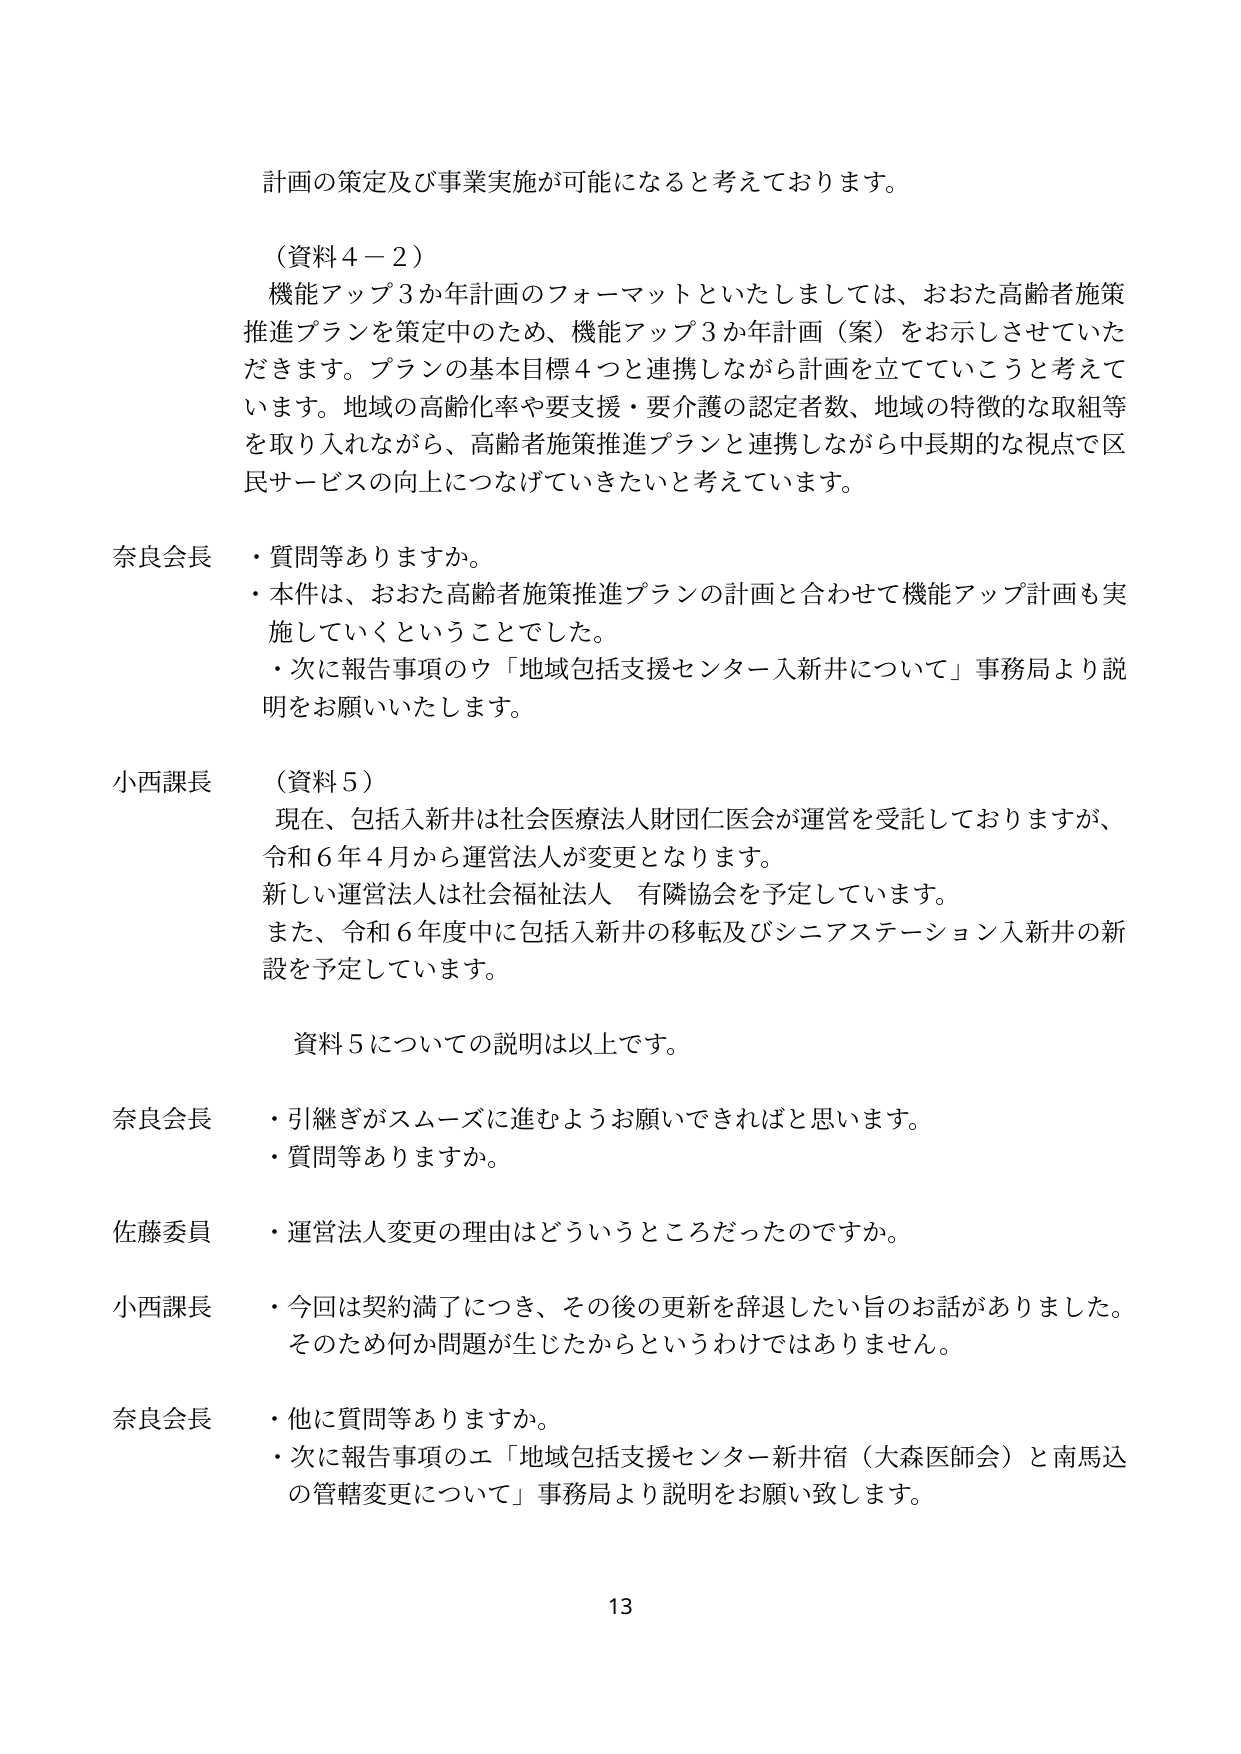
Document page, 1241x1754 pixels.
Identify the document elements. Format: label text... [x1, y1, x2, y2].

text 資料５についての説明は以上です。 [244, 1024, 1128, 1062]
text ・次に報告事項のウ「地域包括支援センター入新井について」事務局より説明をお願いいたします。 [112, 649, 1128, 724]
text 新しい運営法人は社会福祉法人 有隣協会を予定しています。 [112, 874, 1128, 912]
text 小西課長 （資料５） [112, 762, 1128, 799]
text ・次に報告事項のエ「地域包括支援センター新井宿（大森医師会）と南馬込の管轄変更について」事務局より説明をお願い致します。 [112, 1437, 1128, 1512]
text 佐藤委員 ・運営法人変更の理由はどういうところだったのですか。 [112, 1212, 1128, 1249]
text また、令和６年度中に包括入新井の移転及びシニアステーション入新井の新設を予定しています。 [112, 912, 1128, 987]
text 機能アップ３か年計画のフォーマットといたしましては、おおた高齢者施策推進プランを策定中のため、機能アップ３か年計画（案）をお示しさせていただきます。プランの基本目標４つと連携しながら計画を立てていこうと考えています。地域の高齢化率や要支援・要介護の認定者数、地域の特徴的な取組等を取り入れながら、高齢者施策推進プランと連携しながら中長期的な視点で区民サービスの向上につなげていきたいと考えています。 [244, 274, 1128, 499]
text 奈良会長 ・他に質問等ありますか。 [112, 1399, 1128, 1437]
text 奈良会長 ・質問等ありますか。 [112, 537, 1128, 574]
text そのため何か問題が生じたからというわけではありません。 [112, 1324, 1128, 1362]
text 奈良会長 ・引継ぎがスムーズに進むようお願いできればと思います。 [112, 1099, 1128, 1137]
text ・質問等ありますか。 [112, 1137, 1128, 1174]
text 現在、包括入新井は社会医療法人財団仁医会が運営を受託しておりますが、令和６年４月から運営法人が変更となります。 [112, 799, 1128, 874]
text （資料４－２） [112, 237, 1128, 274]
text ・本件は、おおた高齢者施策推進プランの計画と合わせて機能アップ計画も実施していくということでした。 [244, 574, 1128, 649]
text 小西課長 ・今回は契約満了につき、その後の更新を辞退したい旨のお話がありました。 [112, 1287, 1128, 1324]
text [112, 162, 1128, 199]
